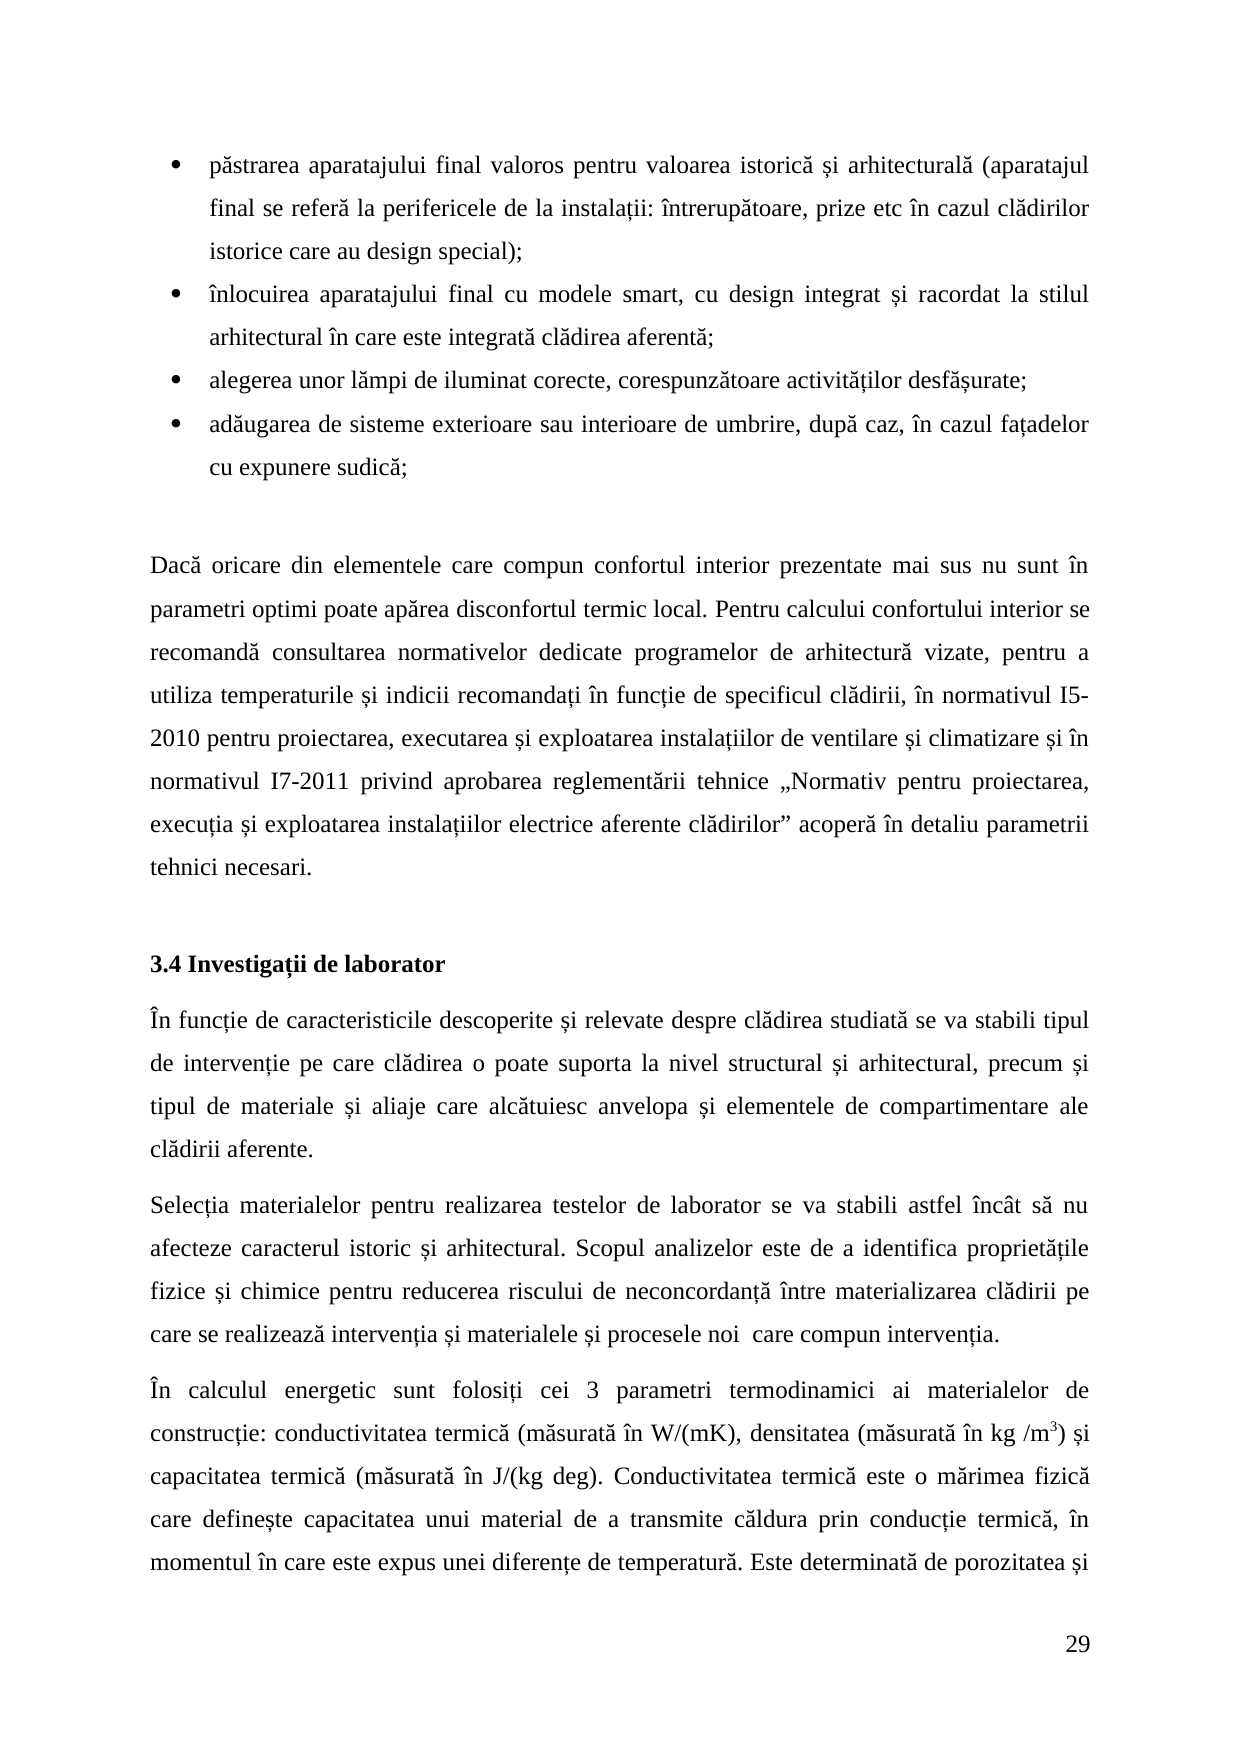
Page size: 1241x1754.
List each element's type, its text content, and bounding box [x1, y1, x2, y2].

text Selecția materialelor pentru realizarea testelor de laborator se va stabili astfel încât să nu afecteze caracterul istoric și arhitectural. Scopul analizelor este de a identifica proprietățile fizice și chimice pentru reducerea riscului de neconcordanță între materializarea clădirii pe care se realizează intervenția și materialele și procesele noi care compun intervenția. [150, 1190, 1090, 1348]
text În funcție de caracteristicile descoperite și relevate despre clădirea studiată se va stabili tipul de intervenție pe care clădirea o poate suporta la nivel structural și arhitectural, precum și tipul de materiale și aliaje care alcătuiesc anvelopa și elementele de compartimentare ale clădirii aferente. [150, 1005, 1090, 1163]
list păstrarea aparatajului final valoros pentru valoarea istorică și arhitecturală (aparatajul final se referă la perifericele de la instalații: întrerupătoare, prize etc în cazul clădirilor istorice care au design special); [172, 150, 1090, 265]
list adăugarea de sisteme exterioare sau interioare de umbrire, după caz, în cazul fațadelor cu expunere sudică; [172, 409, 1090, 481]
list alegerea unor lămpi de iluminat corecte, corespunzătoare activităților desfășurate; [172, 366, 1090, 394]
list înlocuirea aparatajului final cu modele smart, cu design integrat și racordat la stilul arhitectural în care este integrată clădirea aferentă; [172, 279, 1090, 351]
subtitle 3.4 Investigații de laborator [150, 949, 1090, 978]
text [150, 1375, 1090, 1576]
text Dacă oricare din elementele care compun confortul interior prezentate mai sus nu sunt în parametri optimi poate apărea disconfortul termic local. Pentru calcului confortului interior se recomandă consultarea normativelor dedicate programelor de arhitectură vizate, pentru a utiliza temperaturile și indicii recomandați în funcție de specificul clădirii, în normativul I5-2010 pentru proiectarea, executarea și exploatarea instalațiilor de ventilare și climatizare și în normativul I7-2011 privind aprobarea reglementării tehnice „Normativ pentru proiectarea, execuția și exploatarea instalațiilor electrice aferente clădirilor” acoperă în detaliu parametrii tehnici necesari. [150, 551, 1090, 881]
